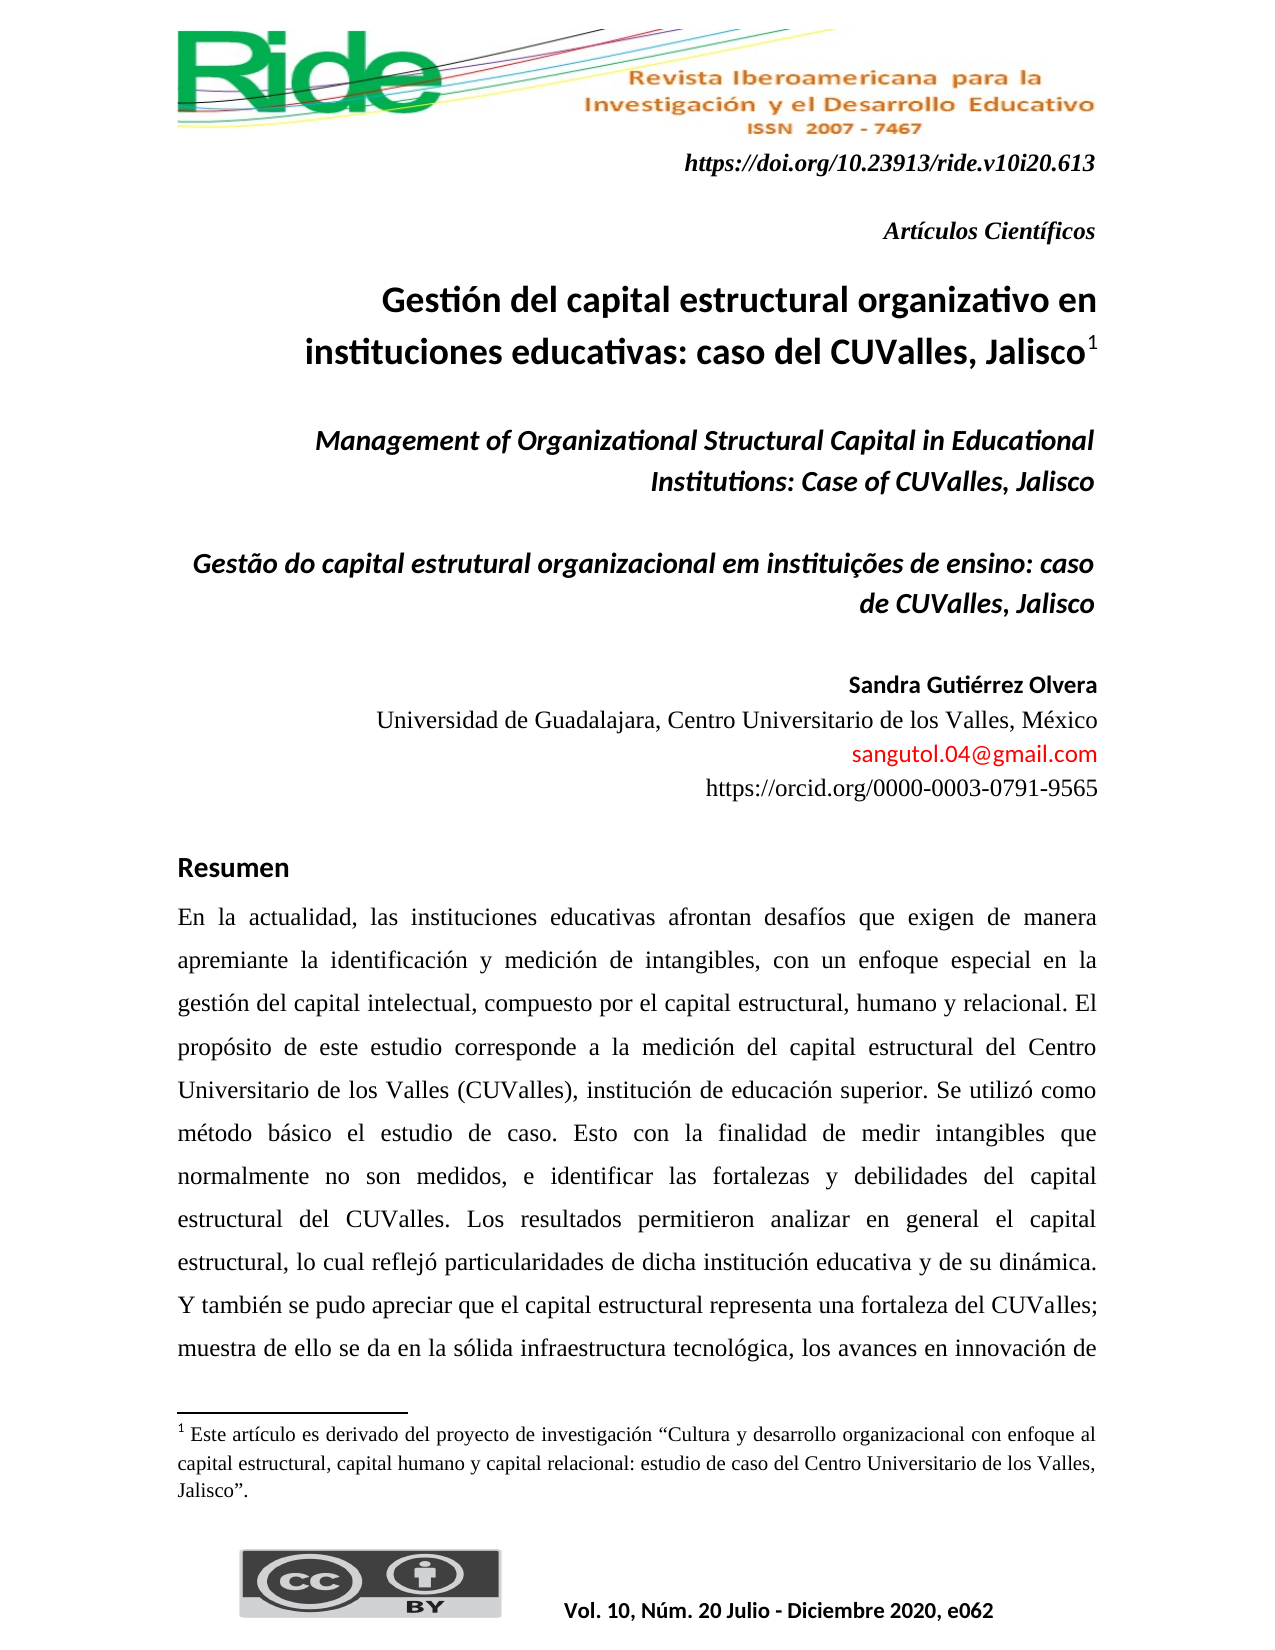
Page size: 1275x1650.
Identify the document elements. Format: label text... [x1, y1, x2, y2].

text Sandra Gutiérrez Olvera [177, 670, 1098, 700]
picture [177, 29, 1098, 138]
text Gestão do capital estrutural organizacional em instituições de ensino: caso de CUValles, Jalisco [177, 504, 1098, 621]
text Gestión del capital estructural organizativo en instituciones educativas: caso del CUValles, Jalisco [177, 276, 1098, 374]
text Artículos Científicos [177, 216, 1098, 244]
text https://orcid.org/0000-0003-0791-9565 [177, 773, 1098, 801]
text https://doi.org/10.23913/ride.v10i20.613 [177, 148, 1098, 176]
text Resumen [177, 849, 1098, 884]
text Management of Organizational Structural Capital in Educational Institutions: Case of CUValles, Jalisco [177, 381, 1098, 498]
picture [239, 1549, 502, 1618]
text Universidad de Guadalajara, Centro Universitario de los Valles, México [177, 705, 1098, 733]
text sangutol.04@gmail.com [177, 738, 1098, 768]
